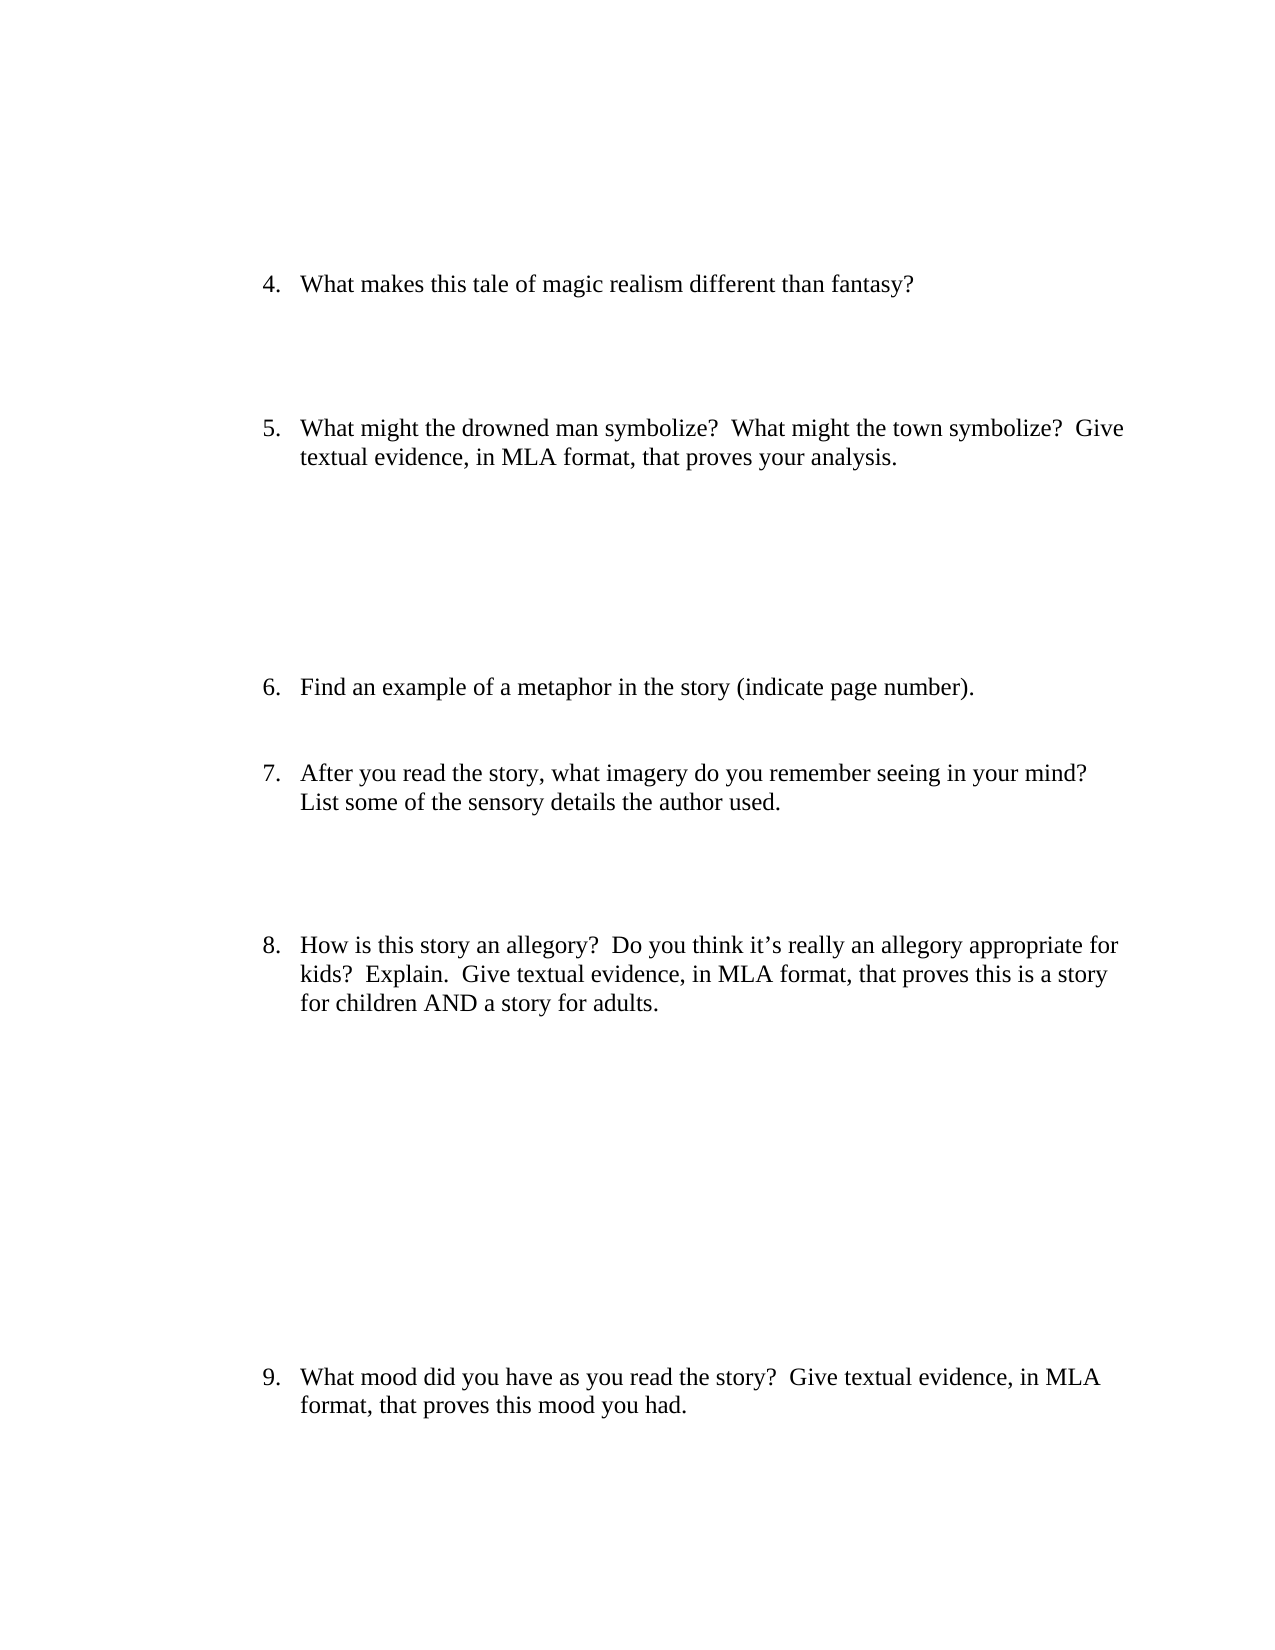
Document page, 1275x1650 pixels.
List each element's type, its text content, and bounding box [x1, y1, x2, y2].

list What makes this tale of magic realism different than fantasy? [262, 269, 1125, 298]
list Find an example of a metaphor in the story (indicate page number). [262, 672, 1125, 701]
list What might the drowned man symbolize? What might the town symbolize? Give textual evidence, in MLA format, that proves your analysis. [262, 413, 1125, 471]
list What mood did you have as you read the story? Give textual evidence, in MLA format, that proves this mood you had. [262, 1362, 1125, 1419]
list How is this story an allegory? Do you think it’s really an allegory appropriate for kids? Explain. Give textual evidence, in MLA format, that proves this is a story for children AND a story for adults. [262, 931, 1125, 1017]
list After you read the story, what imagery do you remember seeing in your mind? List some of the sensory details the author used. [262, 758, 1125, 816]
